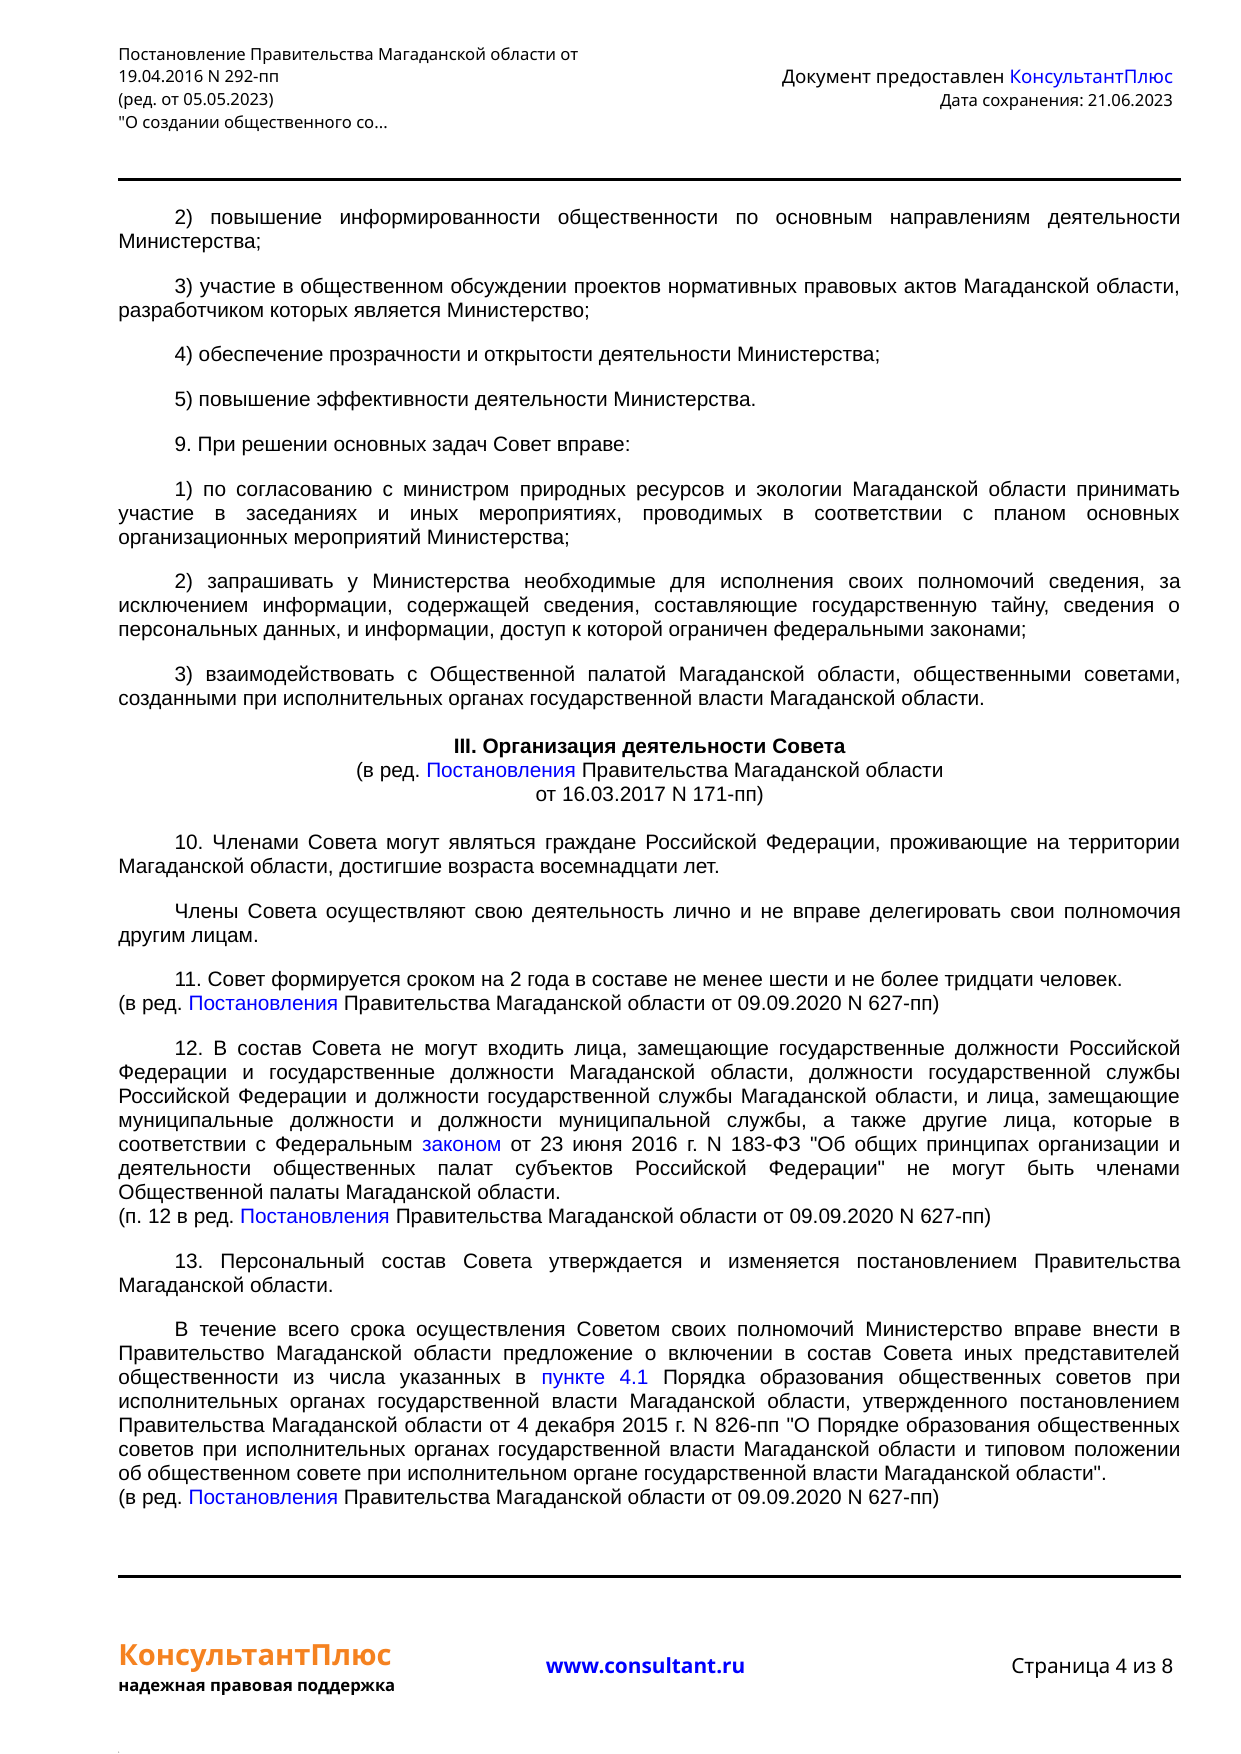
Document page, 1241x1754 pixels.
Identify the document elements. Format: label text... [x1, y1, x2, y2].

text (п. 12 в ред. Постановления Правительства Магаданской области от 09.09.2020 N 627-пп) [118, 1204, 1181, 1228]
text 2) запрашивать у Министерства необходимые для исполнения своих полномочий сведения, за исключением информации, содержащей сведения, составляющие государственную тайну, сведения о персональных данных, и информации, доступ к которой ограничен федеральными законами; [118, 569, 1181, 641]
text (в ред. Постановления Правительства Магаданской области [118, 758, 1181, 782]
text 12. В состав Совета не могут входить лица, замещающие государственные должности Российской Федерации и государственные должности Магаданской области, должности государственной службы Российской Федерации и должности государственной службы Магаданской области, и лица, замещающие муниципальные должности и должности муниципальной службы, а также другие лица, которые в соответствии с Федеральным законом от 23 июня 2016 г. N 183-ФЗ "Об общих принципах организации и деятельности общественных палат субъектов Российской Федерации" не могут быть членами Общественной палаты Магаданской области. [118, 1036, 1181, 1204]
title III. Организация деятельности Совета [118, 734, 1181, 758]
text (в ред. Постановления Правительства Магаданской области от 09.09.2020 N 627-пп) [118, 991, 1181, 1015]
text (в ред. Постановления Правительства Магаданской области от 09.09.2020 N 627-пп) [118, 1485, 1181, 1509]
text 3) участие в общественном обсуждении проектов нормативных правовых актов Магаданской области, разработчиком которых является Министерство; [118, 273, 1181, 321]
text 10. Членами Совета могут являться граждане Российской Федерации, проживающие на территории Магаданской области, достигшие возраста восемнадцати лет. [118, 830, 1181, 878]
text 2) повышение информированности общественности по основным направлениям деятельности Министерства; [118, 205, 1181, 253]
text от 16.03.2017 N 171-пп) [118, 782, 1181, 806]
text 3) взаимодействовать с Общественной палатой Магаданской области, общественными советами, созданными при исполнительных органах государственной власти Магаданской области. [118, 662, 1181, 710]
text 1) по согласованию с министром природных ресурсов и экологии Магаданской области принимать участие в заседаниях и иных мероприятиях, проводимых в соответствии с планом основных организационных мероприятий Министерства; [118, 477, 1181, 548]
text 13. Персональный состав Совета утверждается и изменяется постановлением Правительства Магаданской области. [118, 1248, 1181, 1296]
text В течение всего срока осуществления Советом своих полномочий Министерство вправе внести в Правительство Магаданской области предложение о включении в состав Совета иных представителей общественности из числа указанных в пункте 4.1 Порядка образования общественных советов при исполнительных органах государственной власти Магаданской области, утвержденного постановлением Правительства Магаданской области от 4 декабря 2015 г. N 826-пп "О Порядке образования общественных советов при исполнительных органах государственной власти Магаданской области и типовом положении об общественном совете при исполнительном органе государственной власти Магаданской области". [118, 1317, 1181, 1485]
text 11. Совет формируется сроком на 2 года в составе не менее шести и не более тридцати человек. [118, 967, 1181, 991]
text 9. При решении основных задач Совет вправе: [118, 432, 1181, 456]
text 4) обеспечение прозрачности и открытости деятельности Министерства; [118, 342, 1181, 366]
text 5) повышение эффективности деятельности Министерства. [118, 387, 1181, 411]
text Члены Совета осуществляют свою деятельность лично и не вправе делегировать свои полномочия другим лицам. [118, 898, 1181, 946]
